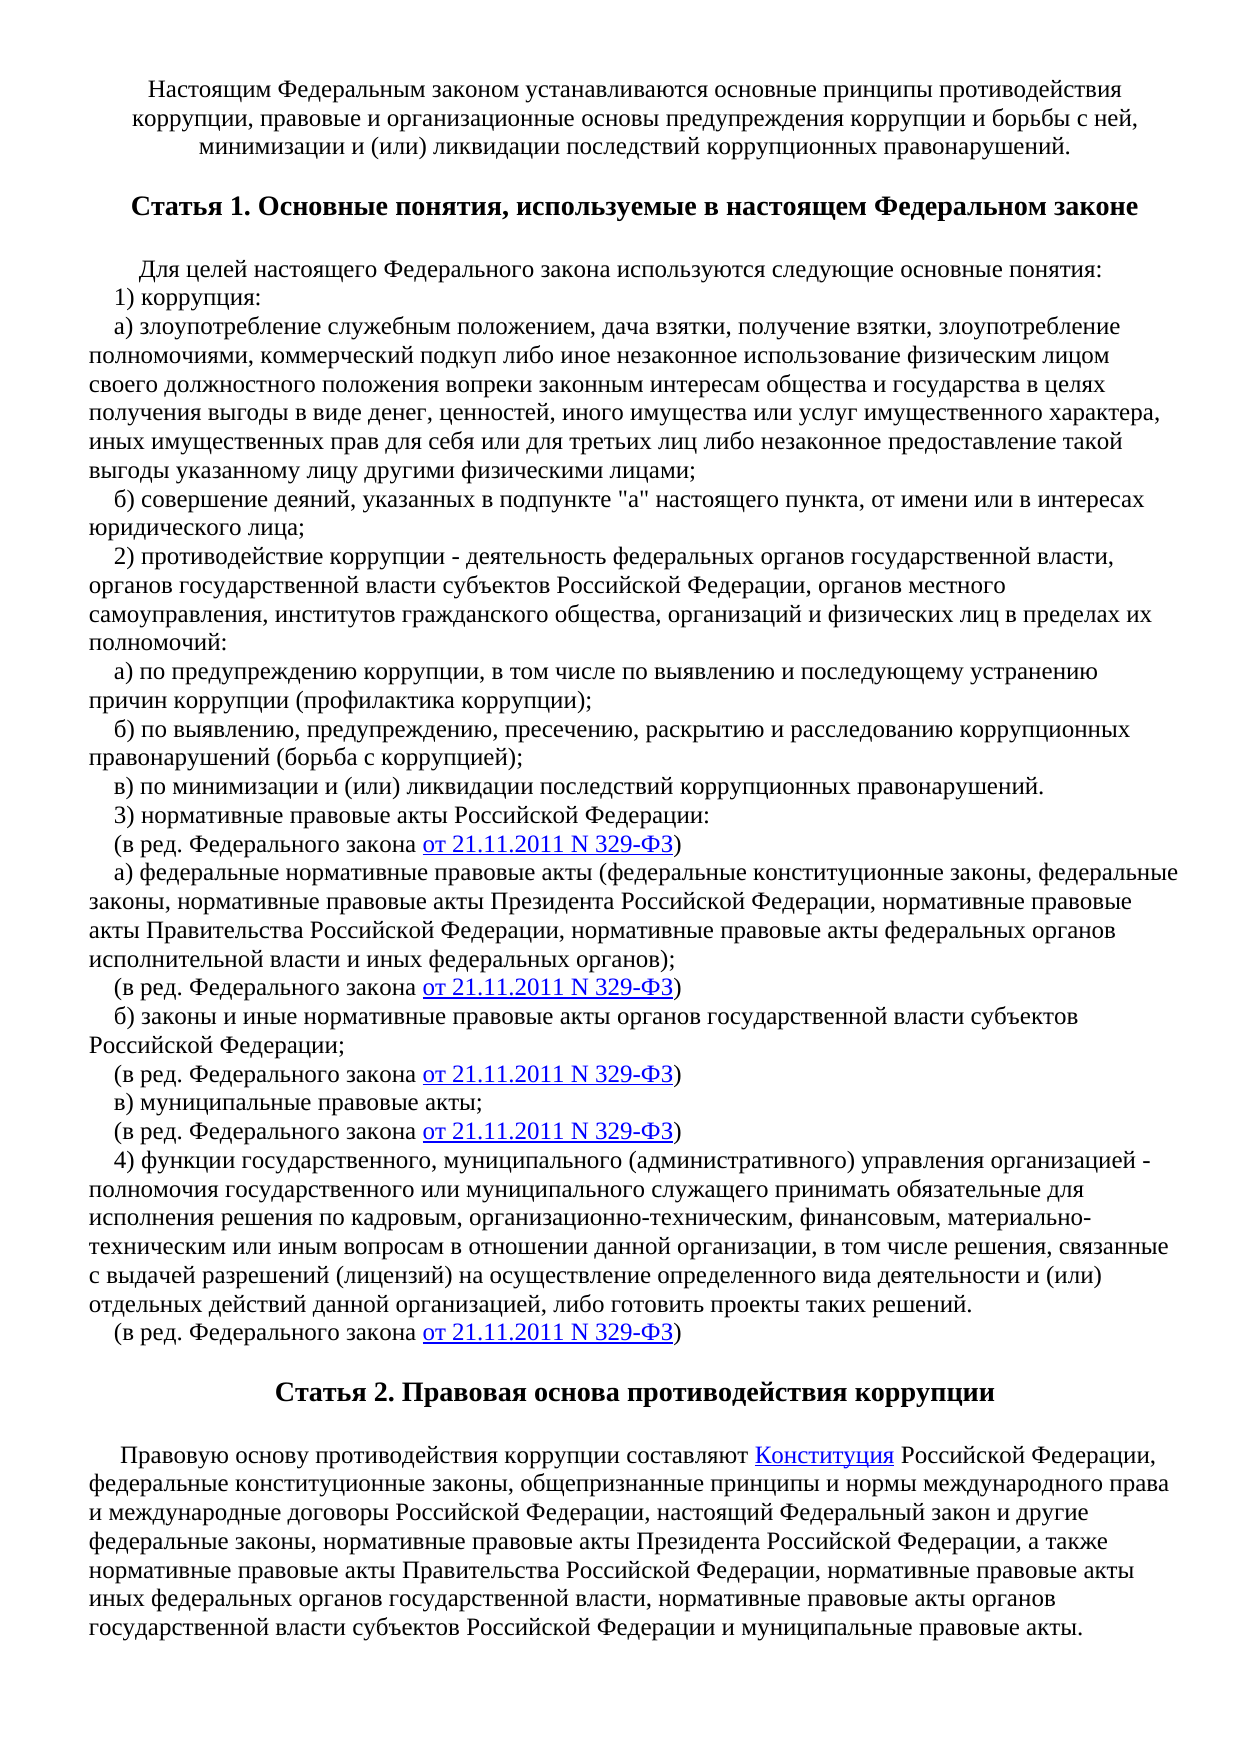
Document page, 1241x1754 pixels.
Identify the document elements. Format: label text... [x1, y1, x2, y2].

text Настоящим Федеральным законом устанавливаются основные принципы противодействия коррупции, правовые и организационные основы предупреждения коррупции и борьбы с ней, минимизации и (или) ликвидации последствий коррупционных правонарушений. [89, 74, 1181, 160]
text Правовую основу противодействия коррупции составляют Конституция Российской Федерации, федеральные конституционные законы, общепризнанные принципы и нормы международного права и международные договоры Российской Федерации, настоящий Федеральный закон и другие федеральные законы, нормативные правовые акты Президента Российской Федерации, а также нормативные правовые акты Правительства Российской Федерации, нормативные правовые акты иных федеральных органов государственной власти, нормативные правовые акты органов государственной власти субъектов Российской Федерации и муниципальные правовые акты. [89, 1440, 1181, 1641]
text Статья 2. Правовая основа противодействия коррупции [89, 1375, 1181, 1407]
text Для целей настоящего Федерального закона используются следующие основные понятия: 1) коррупция: а) злоупотребление служебным положением, дача взятки, получение взятки, злоупотребление полномочиями, коммерческий подкуп либо иное незаконное использование физическим лицом своего должностного положения вопреки законным интересам общества и государства в целях получения выгоды в виде денег, ценностей, иного имущества или услуг имущественного характера, иных имущественных прав для себя или для третьих лиц либо незаконное предоставление такой выгоды указанному лицу другими физическими лицами; б) совершение деяний, указанных в подпункте "а" настоящего пункта, от имени или в интересах юридического лица; 2) противодействие коррупции - деятельность федеральных органов государственной власти, органов государственной власти субъектов Российской Федерации, органов местного самоуправления, институтов гражданского общества, организаций и физических лиц в пределах их полномочий: а) по предупреждению коррупции, в том числе по выявлению и последующему устранению причин коррупции (профилактика коррупции); б) по выявлению, предупреждению, пресечению, раскрытию и расследованию коррупционных правонарушений (борьба с коррупцией); в) по минимизации и (или) ликвидации последствий коррупционных правонарушений. 3) нормативные правовые акты Российской Федерации: (в ред. Федерального закона от 21.11.2011 N 329-ФЗ) а) федеральные нормативные правовые акты (федеральные конституционные законы, федеральные законы, нормативные правовые акты Президента Российской Федерации, нормативные правовые акты Правительства Российской Федерации, нормативные правовые акты федеральных органов исполнительной власти и иных федеральных органов); (в ред. Федерального закона от 21.11.2011 N 329-ФЗ) б) законы и иные нормативные правовые акты органов государственной власти субъектов Российской Федерации; (в ред. Федерального закона от 21.11.2011 N 329-ФЗ) в) муниципальные правовые акты; (в ред. Федерального закона от 21.11.2011 N 329-ФЗ) 4) функции государственного, муниципального (административного) управления организацией - полномочия государственного или муниципального служащего принимать обязательные для исполнения решения по кадровым, организационно-техническим, финансовым, материально-техническим или иным вопросам в отношении данной организации, в том числе решения, связанные с выдачей разрешений (лицензий) на осуществление определенного вида деятельности и (или) отдельных действий данной организацией, либо готовить проекты таких решений. (в ред. Федерального закона от 21.11.2011 N 329-ФЗ) [89, 254, 1181, 1346]
text Статья 1. Основные понятия, используемые в настоящем Федеральном законе [89, 189, 1181, 221]
